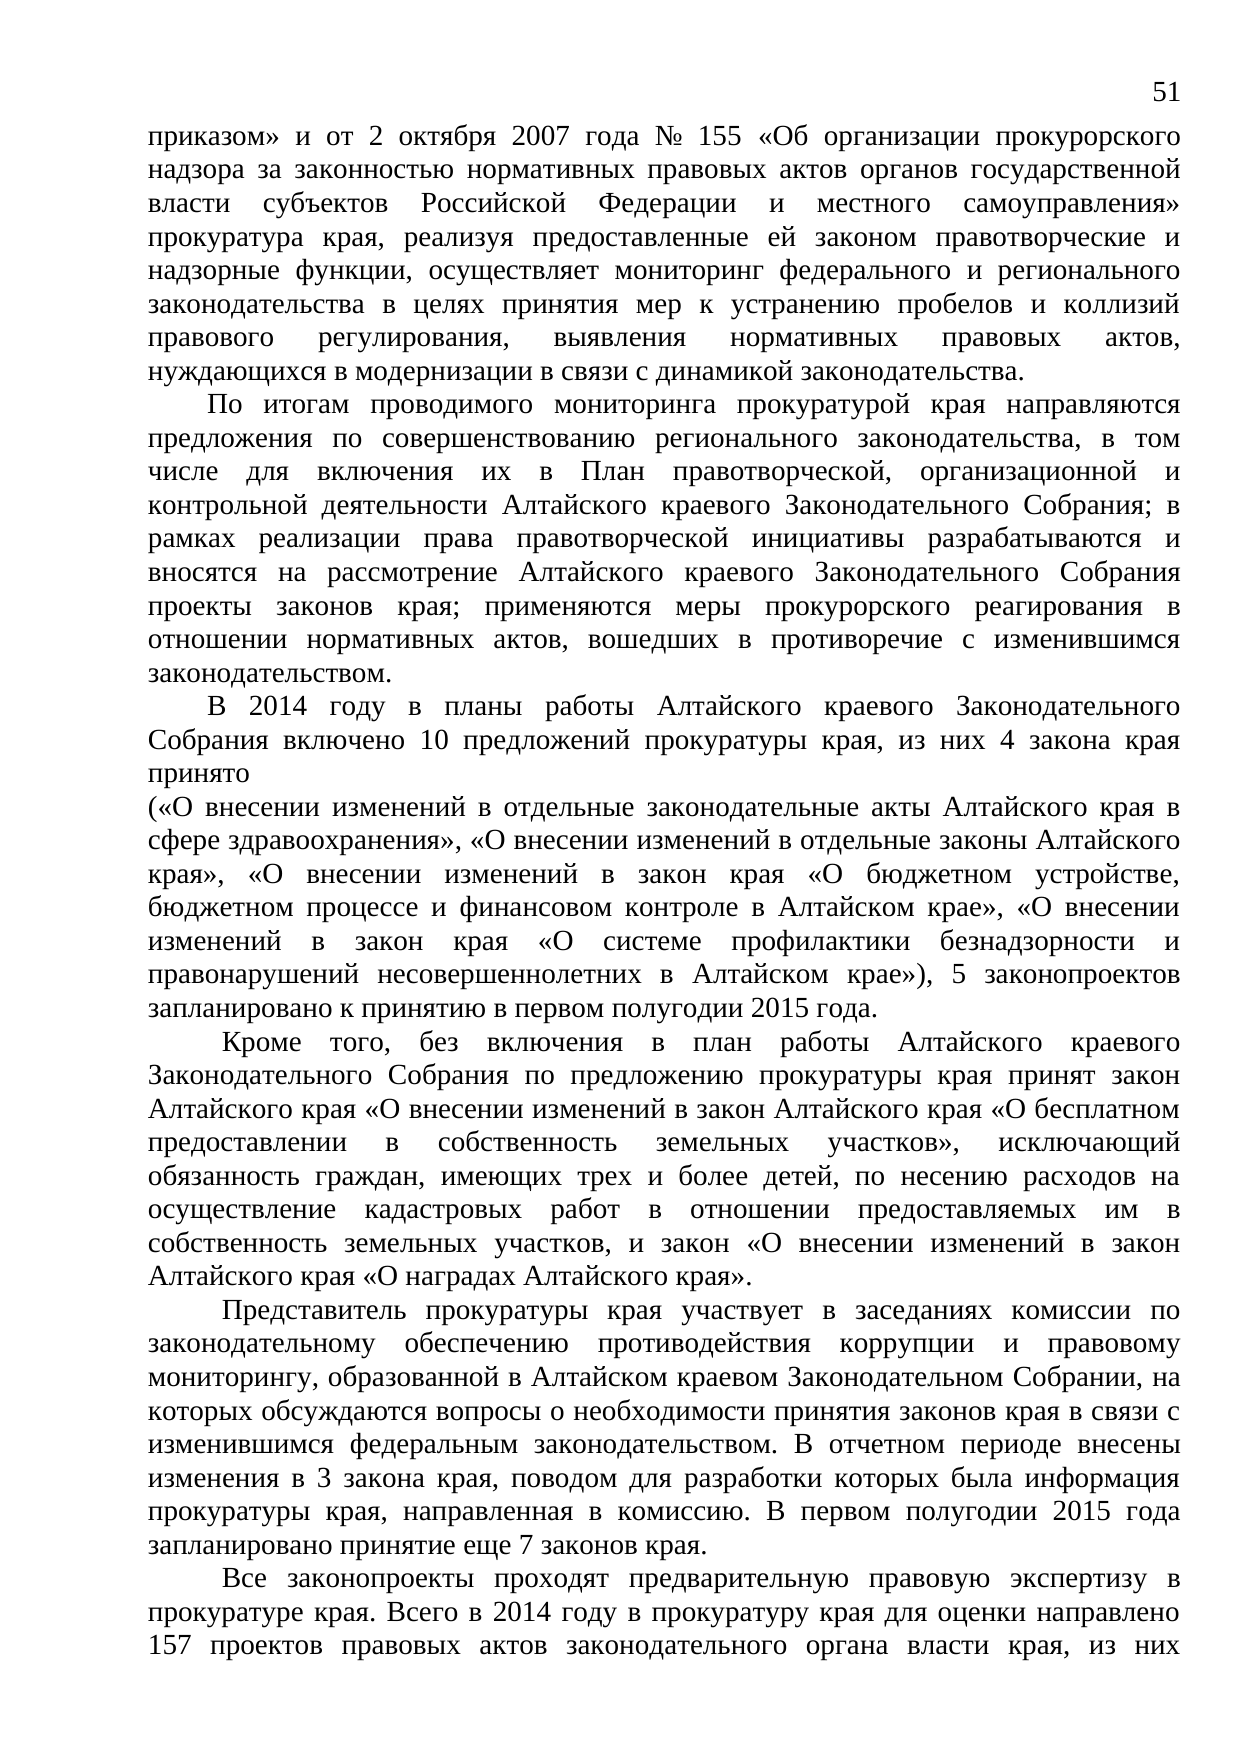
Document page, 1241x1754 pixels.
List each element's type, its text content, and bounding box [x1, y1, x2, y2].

text Представитель прокуратуры края участвует в заседаниях комиссии по законодательному обеспечению противодействия коррупции и правовому мониторингу, образованной в Алтайском краевом Законодательном Собрании, на которых обсуждаются вопросы о необходимости принятия законов края в связи с изменившимся федеральным законодательством. В отчетном периоде внесены изменения в 3 закона края, поводом для разработки которых была информация прокуратуры края, направленная в комиссию. В первом полугодии 2015 года запланировано принятие еще 7 законов края. [148, 1292, 1181, 1560]
text По итогам проводимого мониторинга прокуратурой края направляются предложения по совершенствованию регионального законодательства, в том числе для включения их в План правотворческой, организационной и контрольной деятельности Алтайского краевого Законодательного Собрания; в рамках реализации права правотворческой инициативы разрабатываются и вносятся на рассмотрение Алтайского краевого Законодательного Собрания проекты законов края; применяются меры прокурорского реагирования в отношении нормативных актов, вошедших в противоречие с изменившимся законодательством. [148, 386, 1181, 688]
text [148, 118, 1181, 386]
text В 2014 году в планы работы Алтайского краевого Законодательного Собрания включено 10 предложений прокуратуры края, из них 4 закона края принято («О внесении изменений в отдельные законодательные акты Алтайского края в сфере здравоохранения», «О внесении изменений в отдельные законы Алтайского края», «О внесении изменений в закон края «О бюджетном устройстве, бюджетном процессе и финансовом контроле в Алтайском крае», «О внесении изменений в закон края «О системе профилактики безнадзорности и правонарушений несовершеннолетних в Алтайском крае»), 5 законопроектов запланировано к принятию в первом полугодии 2015 года. [148, 688, 1181, 1024]
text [148, 1560, 1181, 1661]
text Кроме того, без включения в план работы Алтайского краевого Законодательного Собрания по предложению прокуратуры края принят закон Алтайского края «О внесении изменений в закон Алтайского края «О бесплатном предоставлении в собственность земельных участков», исключающий обязанность граждан, имеющих трех и более детей, по несению расходов на осуществление кадастровых работ в отношении предоставляемых им в собственность земельных участков, и закон «О внесении изменений в закон Алтайского края «О наградах Алтайского края». [148, 1024, 1181, 1292]
